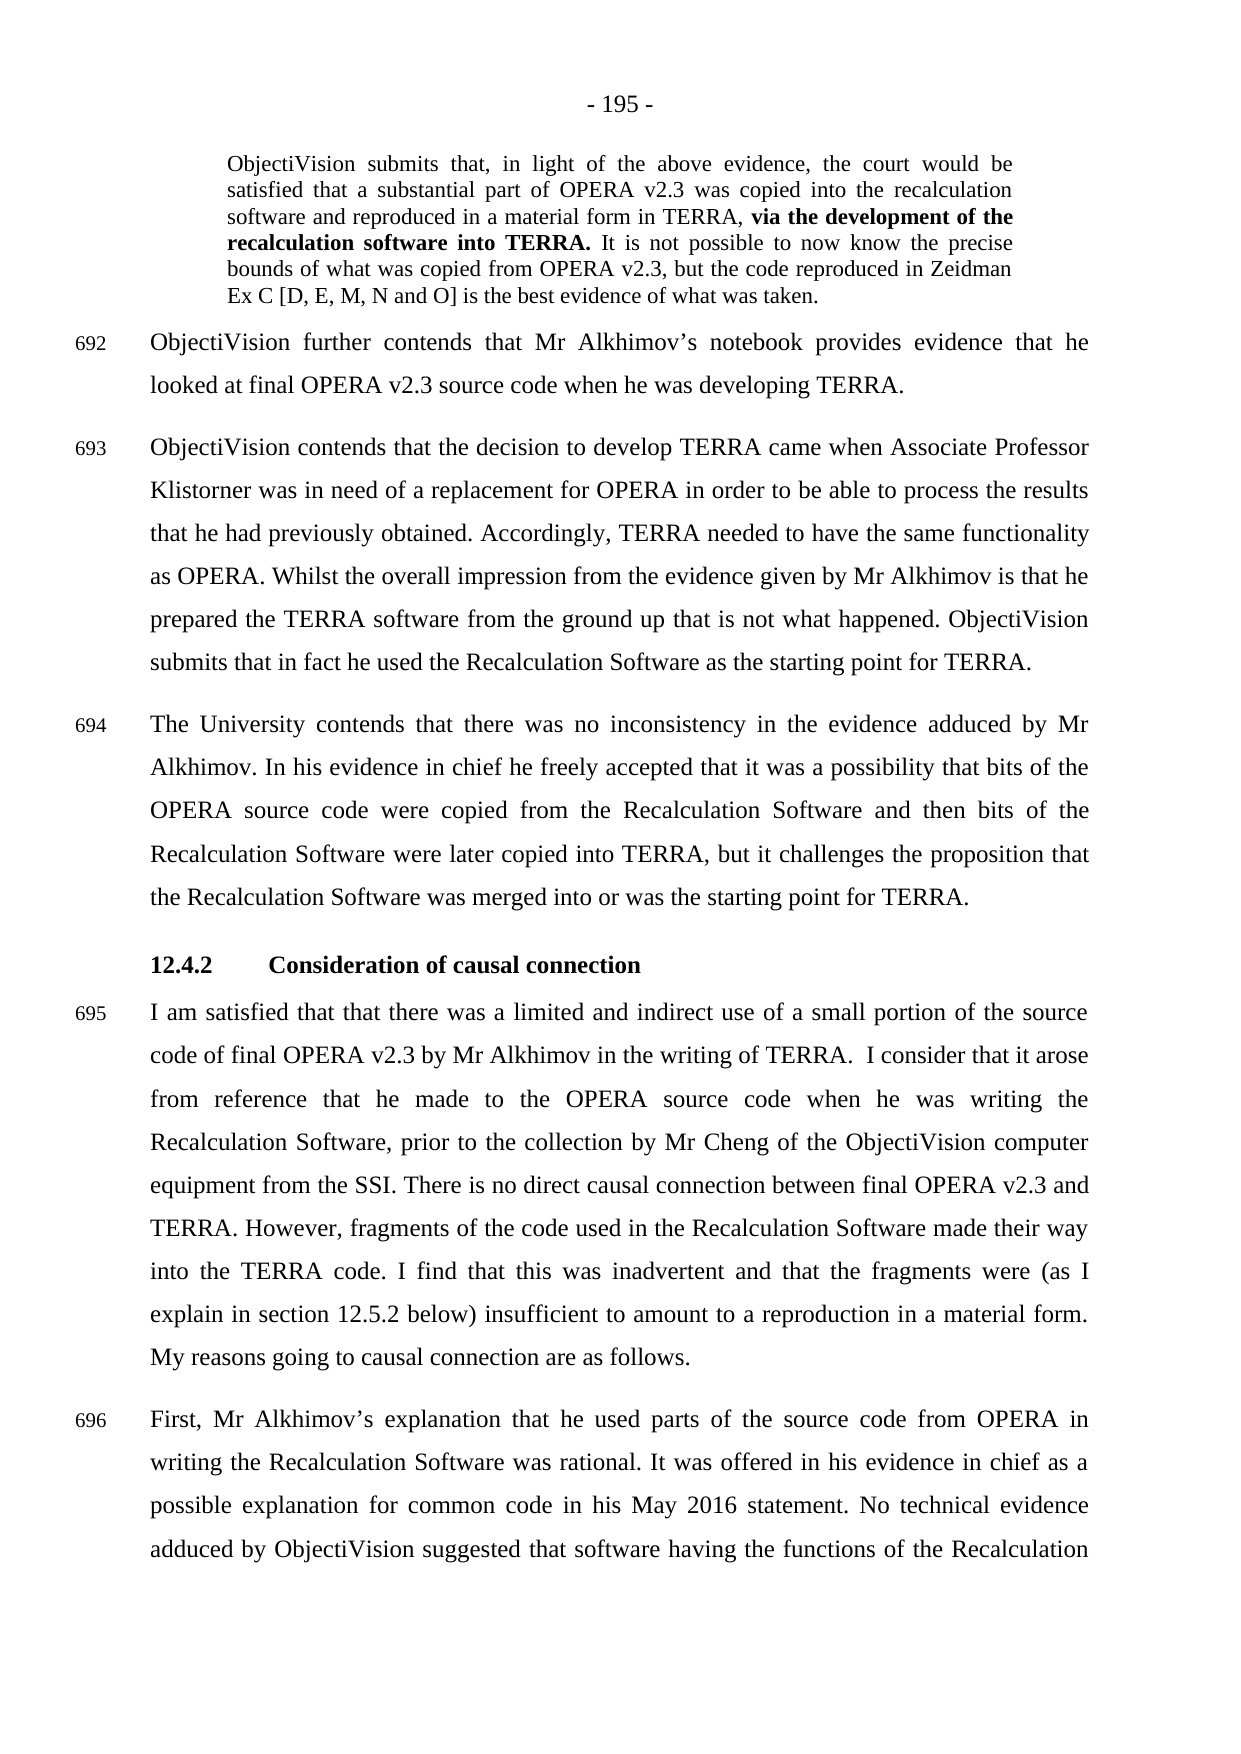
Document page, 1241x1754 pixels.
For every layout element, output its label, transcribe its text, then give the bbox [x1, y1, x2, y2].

subtitle 12.4.2 Consideration of causal connection [150, 950, 1090, 979]
list 692 ObjectiVision further contends that Mr Alkhimov’s notebook provides evidence that he looked at final OPERA v2.3 source code when he was developing TERRA. [75, 327, 1090, 399]
list 693 ObjectiVision contends that the decision to develop TERRA came when Associate Professor Klistorner was in need of a replacement for OPERA in order to be able to process the results that he had previously obtained. Accordingly, TERRA needed to have the same functionality as OPERA. Whilst the overall impression from the evidence given by Mr Alkhimov is that he prepared the TERRA software from the ground up that is not what happened. ObjectiVision submits that in fact he used the Recalculation Software as the starting point for TERRA. [75, 432, 1090, 676]
list 695 I am satisfied that that there was a limited and indirect use of a small portion of the source code of final OPERA v2.3 by Mr Alkhimov in the writing of TERRA. I consider that it arose from reference that he made to the OPERA source code when he was writing the Recalculation Software, prior to the collection by Mr Cheng of the ObjectiVision computer equipment from the SSI. There is no direct causal connection between final OPERA v2.3 and TERRA. However, fragments of the code used in the Recalculation Software made their way into the TERRA code. I find that this was inadvertent and that the fragments were (as I explain in section 12.5.2 below) insufficient to amount to a reproduction in a material form. My reasons going to causal connection are as follows. [75, 997, 1090, 1371]
text ObjectiVision submits that, in light of the above evidence, the court would be satisfied that a substantial part of OPERA v2.3 was copied into the recalculation software and reproduced in a material form in TERRA, via the development of the recalculation software into TERRA. It is not possible to now know the precise bounds of what was copied from OPERA v2.3, but the code reproduced in Zeidman Ex C [D, E, M, N and O] is the best evidence of what was taken. [227, 150, 1013, 308]
list 694 The University contends that there was no inconsistency in the evidence adduced by Mr Alkhimov. In his evidence in chief he freely accepted that it was a possibility that bits of the OPERA source code were copied from the Recalculation Software and then bits of the Recalculation Software were later copied into TERRA, but it challenges the proposition that the Recalculation Software was merged into or was the starting point for TERRA. [75, 709, 1090, 911]
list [75, 1404, 1090, 1562]
